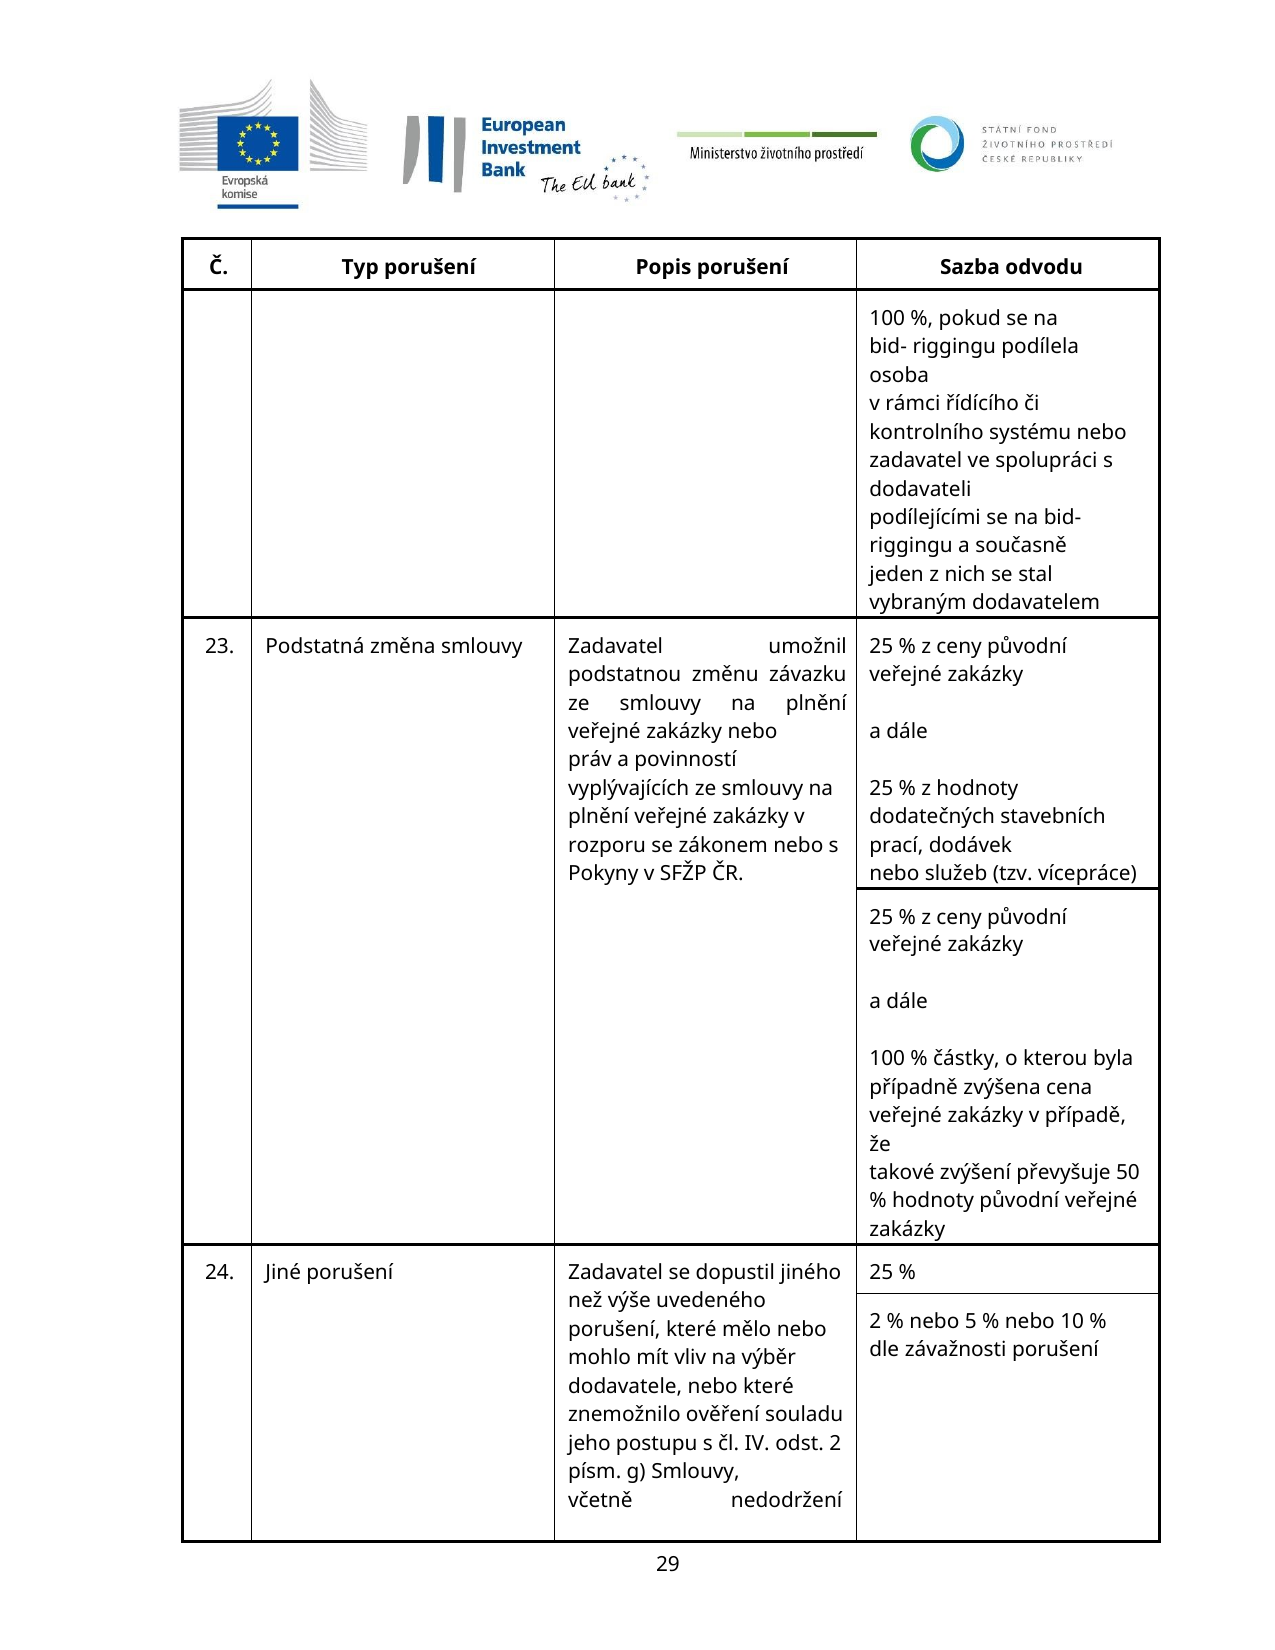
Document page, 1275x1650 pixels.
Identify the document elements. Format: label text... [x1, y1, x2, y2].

table_cell [184, 291, 251, 616]
table_cell Zadavatel umožnil podstatnou změnu závazku ze smlouvy na plnění veřejné zakázky nebo práv a povinností vyplývajících ze smlouvy na plnění veřejné zakázky v rozporu se zákonem nebo s Pokyny v SFŽP ČR. [555, 619, 856, 1242]
table_header Č. [184, 240, 251, 288]
table_cell Zadavatel se dopustil jiného než výše uvedeného porušení, které mělo nebo mohlo mít vliv na výběr dodavatele, nebo které znemožnilo ověření souladu jeho postupu s čl. IV. odst. 2 písm. g) Smlouvy, včetně nedodržení základních zásad výběrového/zadávacího řízení. [555, 1246, 856, 1540]
table_cell [252, 291, 554, 616]
table_header Sazba odvodu [857, 240, 1158, 288]
table_cell Jiné porušení [252, 1246, 554, 1540]
table_cell [555, 291, 856, 616]
table_cell 25 % z ceny původní veřejné zakázky a dále 100 % částky, o kterou byla případně zvýšena cena veřejné zakázky v případě, že takové zvýšení převyšuje 50 % hodnoty původní veřejné zakázky [857, 890, 1158, 1242]
table_header Typ porušení [252, 240, 554, 288]
picture [177, 73, 1115, 213]
table_cell 23. [184, 619, 251, 1242]
table_header Popis porušení [555, 240, 856, 288]
table_cell 100 %, pokud se na bid- riggingu podílela osoba v rámci řídícího či kontrolního systému nebo zadavatel ve spolupráci s dodavateli podílejícími se na bid- riggingu a současně jeden z nich se stal vybraným dodavatelem [857, 291, 1158, 616]
table_cell 2 % nebo 5 % nebo 10 % dle závažnosti porušení [857, 1294, 1158, 1540]
table_cell 24. [184, 1246, 251, 1540]
table_cell Podstatná změna smlouvy [252, 619, 554, 1242]
table_cell 25 % [857, 1246, 1158, 1293]
table_cell 25 % z ceny původní veřejné zakázky a dále 25 % z hodnoty dodatečných stavebních prací, dodávek nebo služeb (tzv. vícepráce) [857, 619, 1158, 887]
